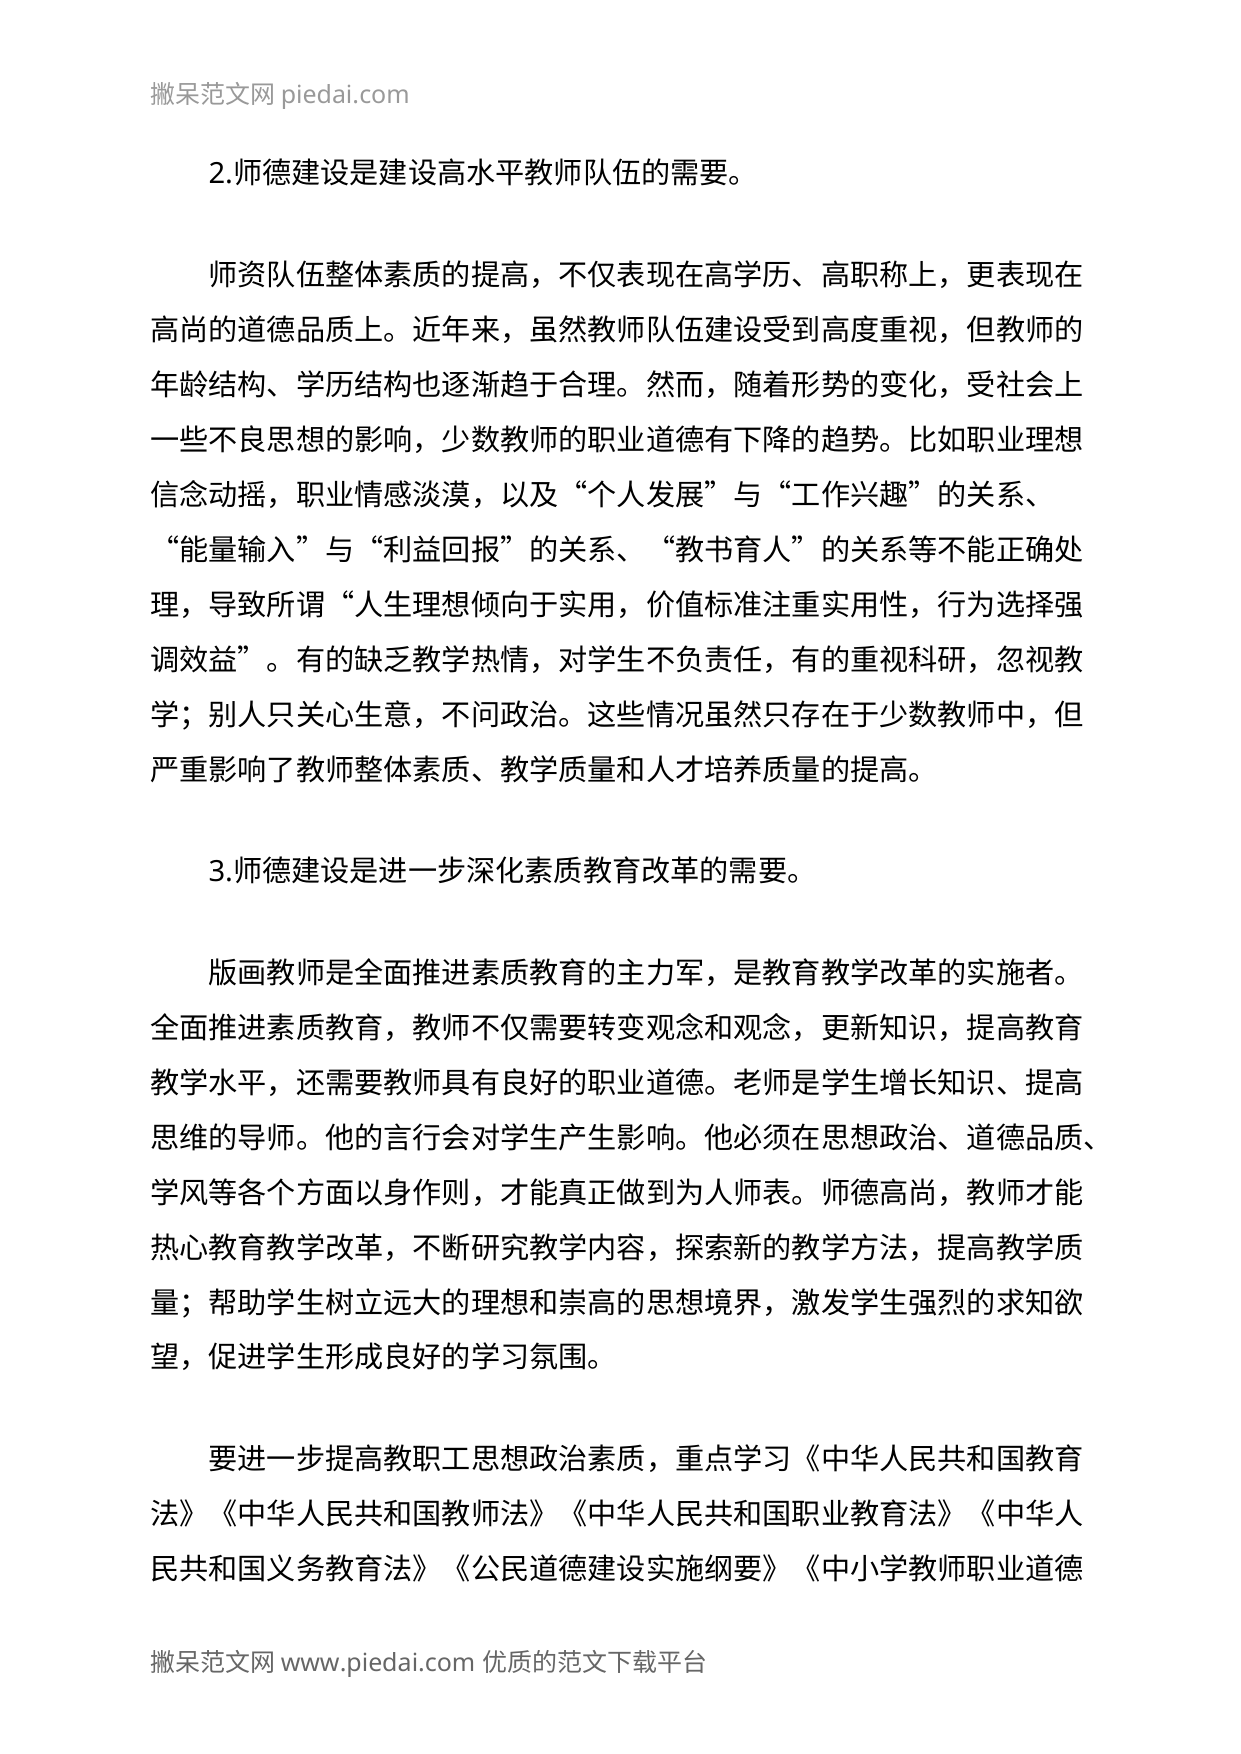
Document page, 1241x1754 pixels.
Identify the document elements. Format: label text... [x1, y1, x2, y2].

text 师资队伍整体素质的提高，不仅表现在高学历、高职称上，更表现在高尚的道德品质上。近年来，虽然教师队伍建设受到高度重视，但教师的年龄结构、学历结构也逐渐趋于合理。然而，随着形势的变化，受社会上一些不良思想的影响，少数教师的职业道德有下降的趋势。比如职业理想信念动摇，职业情感淡漠，以及“个人发展”与“工作兴趣”的关系、“能量输入”与“利益回报”的关系、“教书育人”的关系等不能正确处理，导致所谓“人生理想倾向于实用，价值标准注重实用性，行为选择强调效益”。有的缺乏教学热情，对学生不负责任，有的重视科研，忽视教学；别人只关心生意，不问政治。这些情况虽然只存在于少数教师中，但严重影响了教师整体素质、教学质量和人才培养质量的提高。 [150, 252, 1090, 788]
text 2.师德建设是建设高水平教师队伍的需要。 [150, 150, 1090, 192]
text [150, 1436, 1090, 1588]
text 版画教师是全面推进素质教育的主力军，是教育教学改革的实施者。全面推进素质教育，教师不仅需要转变观念和观念，更新知识，提高教育教学水平，还需要教师具有良好的职业道德。老师是学生增长知识、提高思维的导师。他的言行会对学生产生影响。他必须在思想政治、道德品质、学风等各个方面以身作则，才能真正做到为人师表。师德高尚，教师才能热心教育教学改革，不断研究教学内容，探索新的教学方法，提高教学质量；帮助学生树立远大的理想和崇高的思想境界，激发学生强烈的求知欲望，促进学生形成良好的学习氛围。 [150, 950, 1090, 1376]
text 3.师德建设是进一步深化素质教育改革的需要。 [150, 848, 1090, 890]
